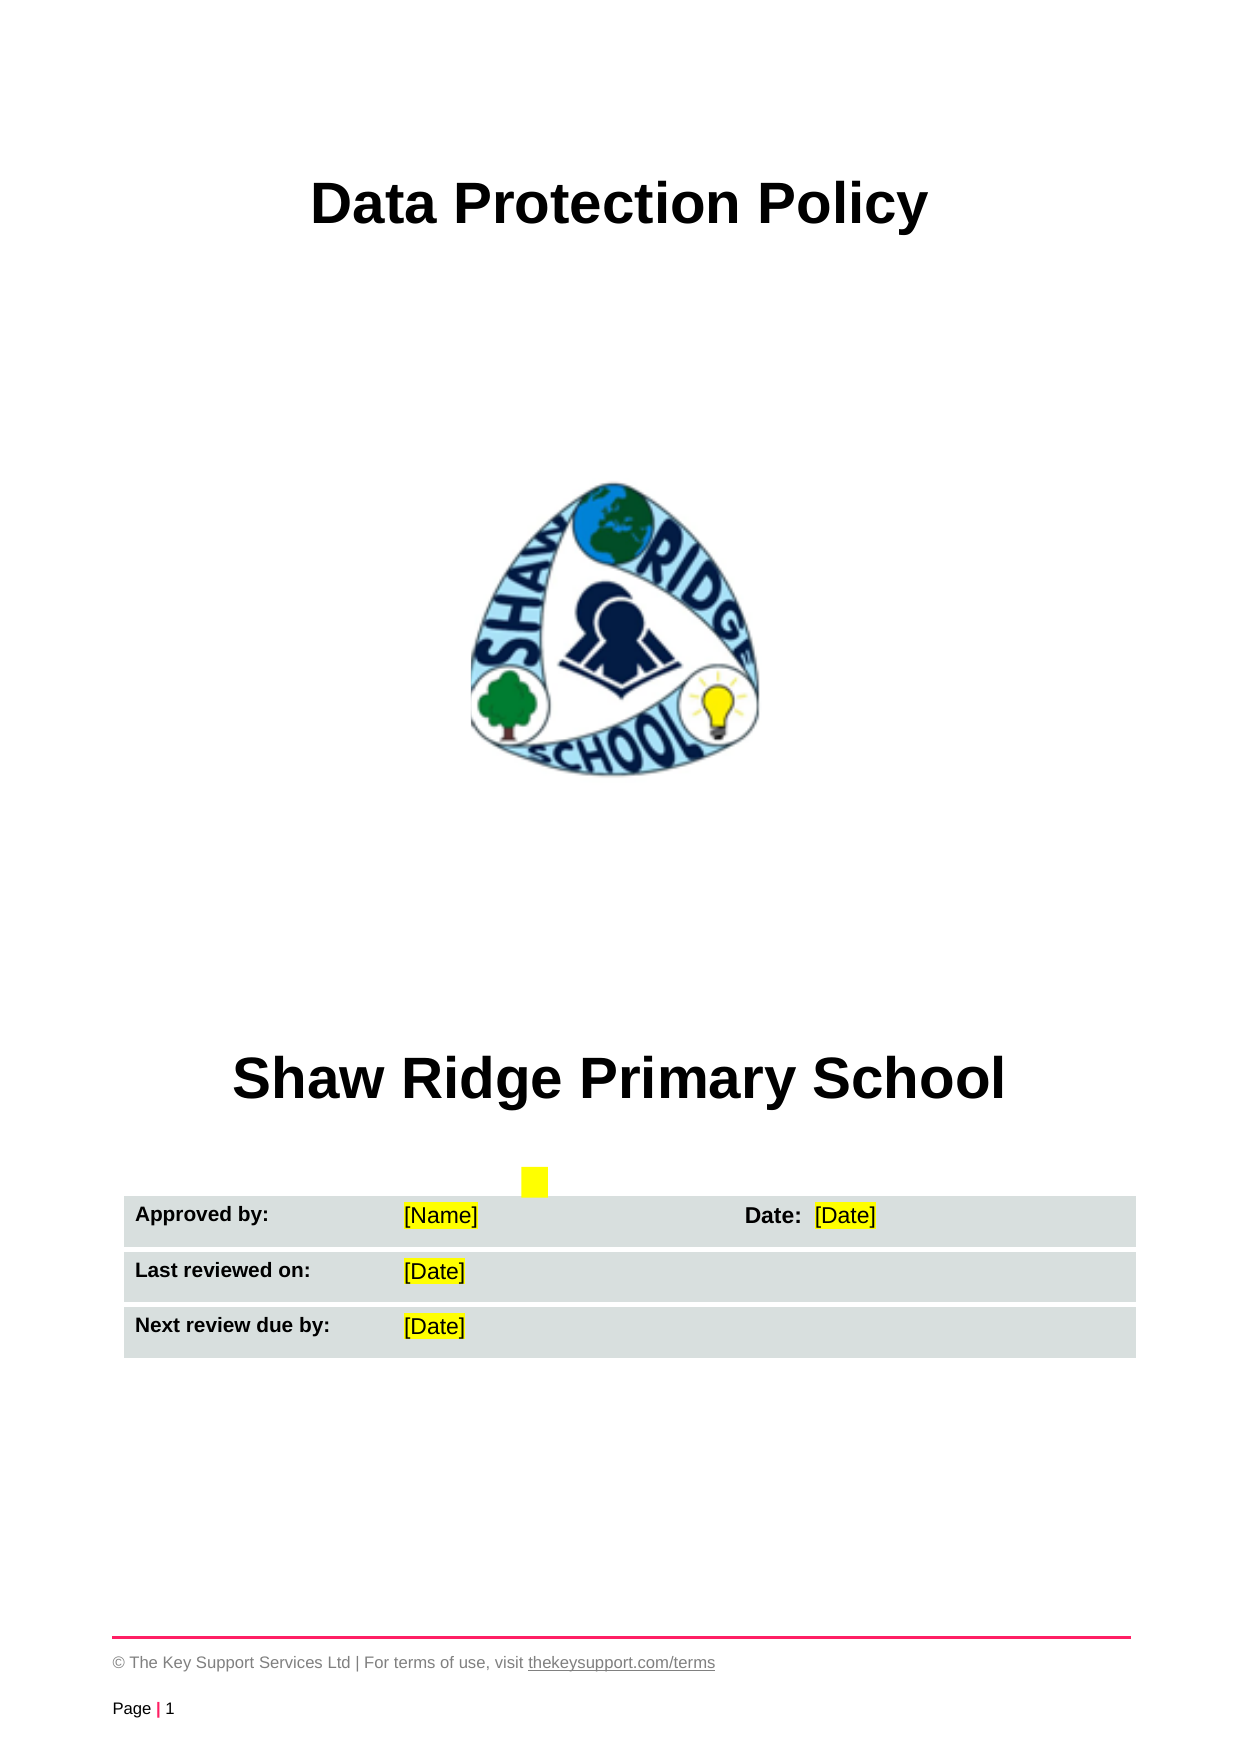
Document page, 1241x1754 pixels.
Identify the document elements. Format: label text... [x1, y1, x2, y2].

table_cell [Date] [393, 1252, 1136, 1302]
table_cell Last reviewed on: [124, 1252, 393, 1302]
picture [467, 473, 764, 782]
title Data Protection Policy [112, 168, 1128, 236]
table_cell Next review due by: [124, 1307, 393, 1358]
table_header Date: [Date] [733, 1196, 1136, 1247]
table_cell [Date] [393, 1307, 1136, 1358]
text Shaw Ridge Primary School [112, 1044, 1128, 1111]
table_header [Name] [393, 1196, 733, 1247]
table_header Approved by: [124, 1196, 393, 1247]
